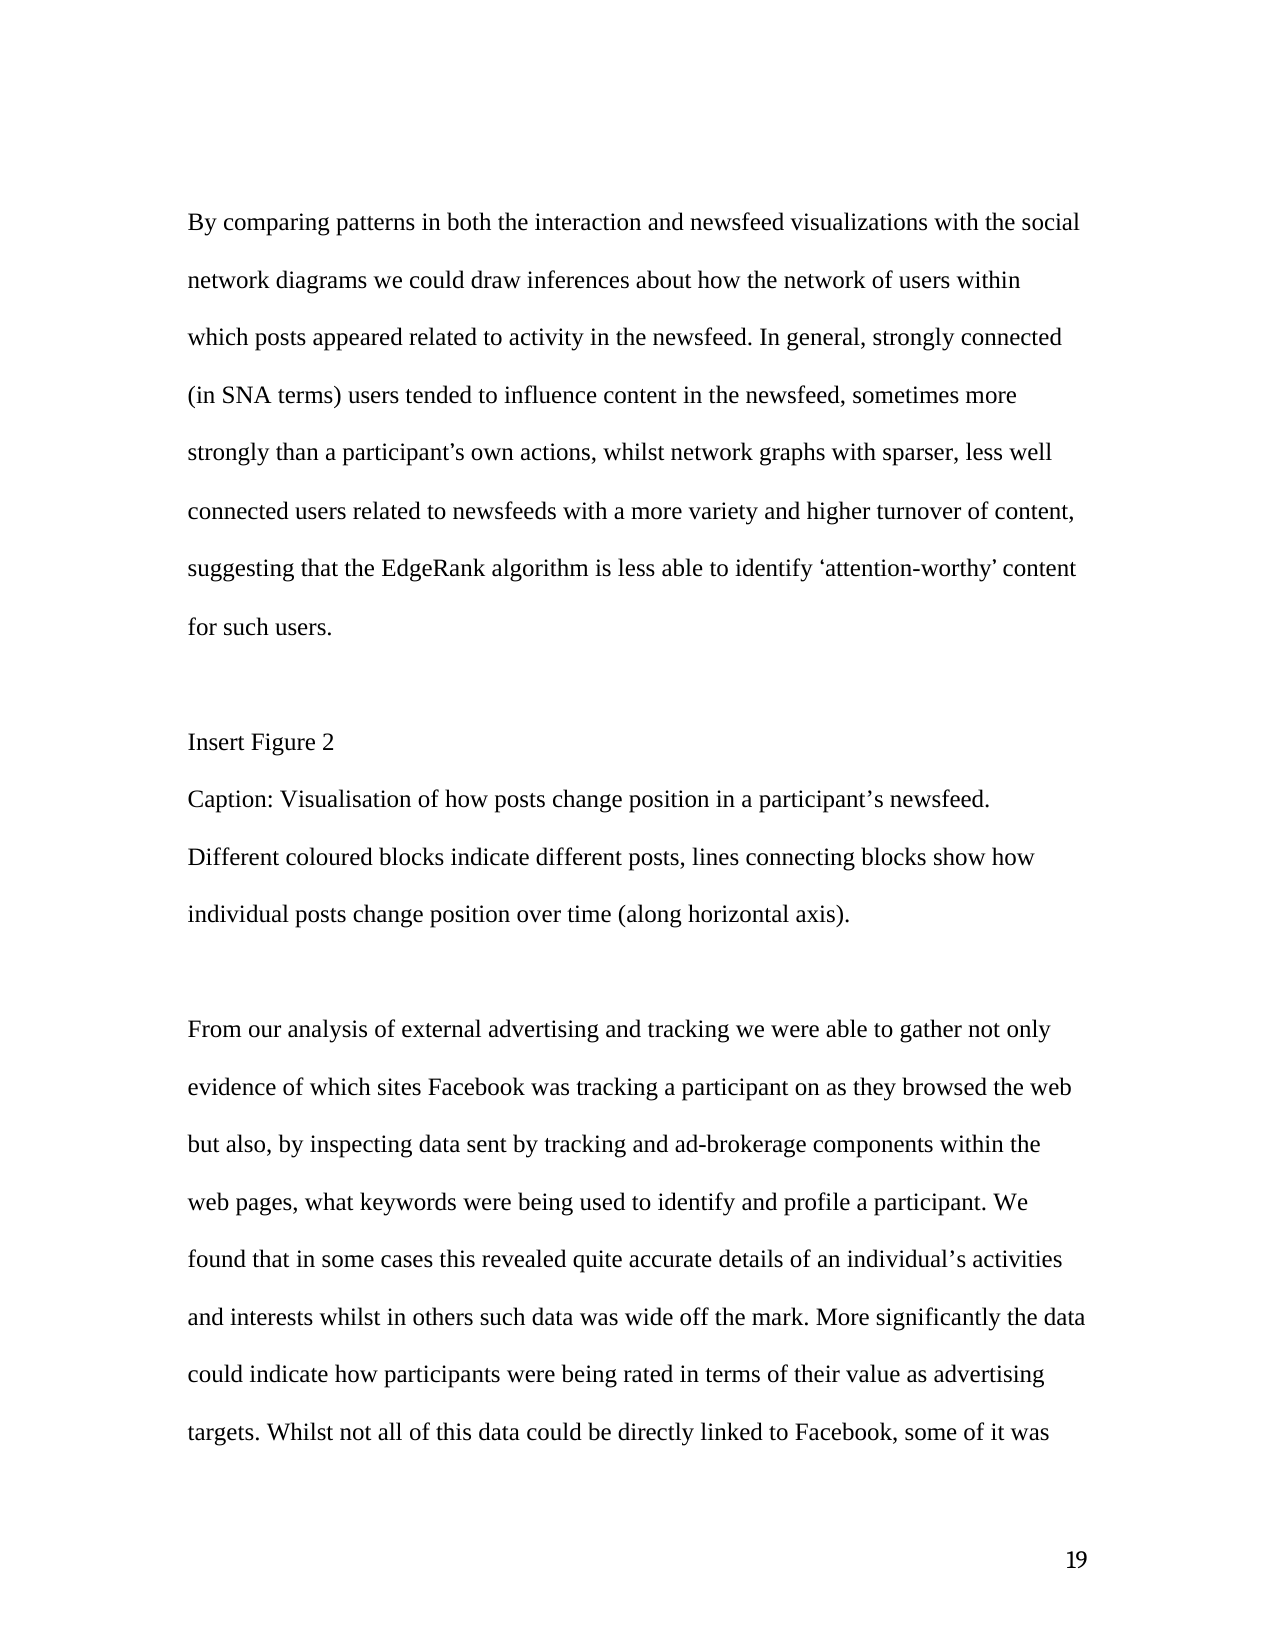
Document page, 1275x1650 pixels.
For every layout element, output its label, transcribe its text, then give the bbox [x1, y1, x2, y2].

text By comparing patterns in both the interaction and newsfeed visualizations with the social network diagrams we could draw inferences about how the network of users within which posts appeared related to activity in the newsfeed. In general, strongly connected (in SNA terms) users tended to influence content in the newsfeed, sometimes more strongly than a participant’s own actions, whilst network graphs with sparser, less well connected users related to newsfeeds with a more variety and higher turnover of content, suggesting that the EdgeRank algorithm is less able to identify ‘attention-worthy’ content for such users. [187, 207, 1087, 640]
text Insert Figure 2 [187, 727, 1087, 755]
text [187, 1014, 1087, 1445]
text Caption: Visualisation of how posts change position in a participant’s newsfeed. Different coloured blocks indicate different posts, lines connecting blocks show how individual posts change position over time (along horizontal axis). [187, 784, 1087, 928]
